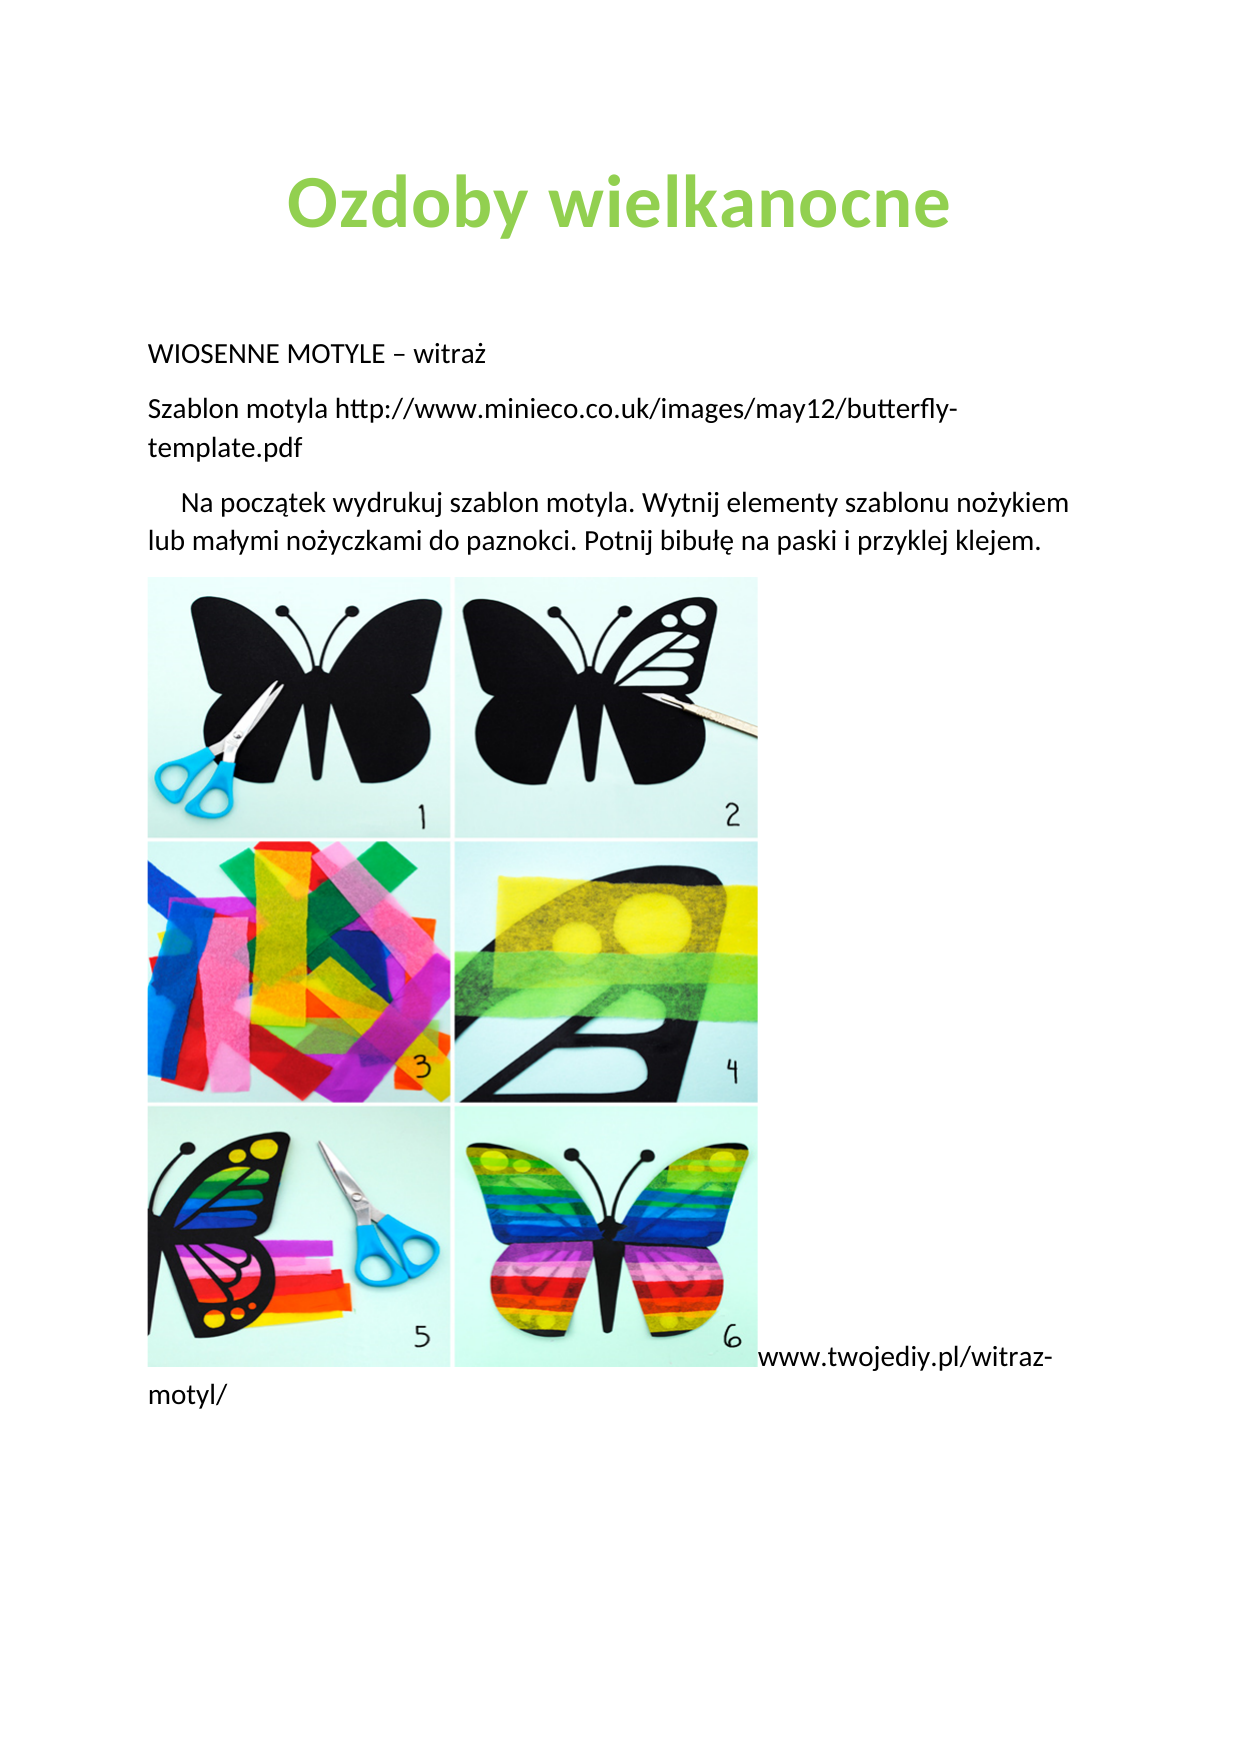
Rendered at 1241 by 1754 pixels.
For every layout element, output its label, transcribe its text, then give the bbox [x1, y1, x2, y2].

text Szablon motyla http://www.minieco.co.uk/images/may12/butterfly-template.pdf [148, 390, 1093, 464]
text WIOSENNE MOTYLE – witraż [148, 335, 1093, 371]
picture [147, 577, 758, 1367]
text Na początek wydrukuj szablon motyla. Wytnij elementy szablonu nożykiem lub małymi nożyczkami do paznokci. Potnij bibułę na paski i przyklej klejem. [148, 484, 1093, 558]
